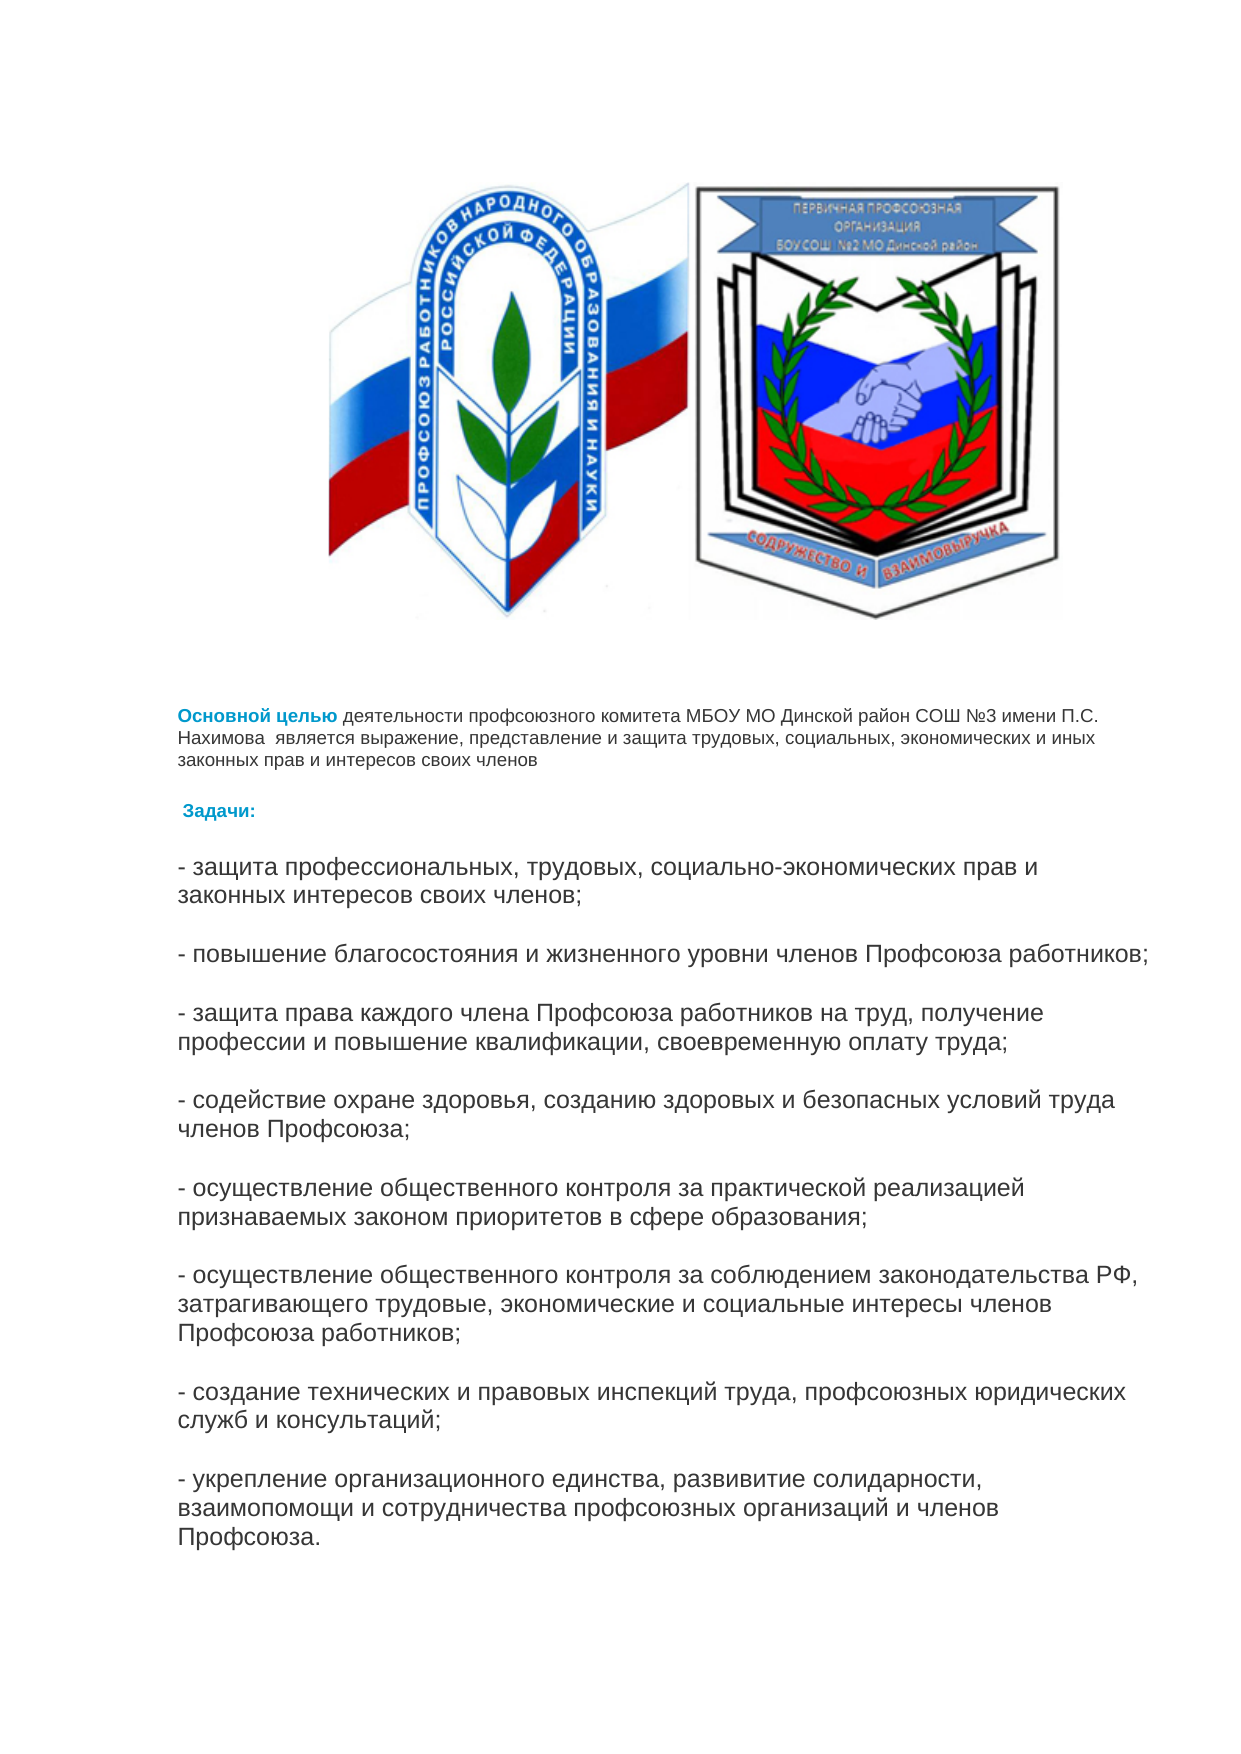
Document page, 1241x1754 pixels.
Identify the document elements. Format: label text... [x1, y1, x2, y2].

picture [328, 182, 1063, 620]
text - осуществление общественного контроля за соблюдением законодательства РФ, затрагивающего трудовые, экономические и социальные интересы членов Профсоюза работников; [177, 1260, 1152, 1346]
text Основной целью деятельности профсоюзного комитета МБОУ МО Динской район СОШ №3 имени П.С. Нахимова является выражение, представление и защита трудовых, социальных, экономических и иных законных прав и интересов своих членов [177, 705, 1152, 770]
text Задачи: [177, 800, 1152, 821]
text - защита профессиональных, трудовых, социально-экономических прав и законных интересов своих членов; [177, 851, 1152, 909]
text - осуществление общественного контроля за практической реализацией признаваемых законом приоритетов в сфере образования; [177, 1173, 1152, 1230]
text - создание технических и правовых инспекций труда, профсоюзных юридических служб и консультаций; [177, 1376, 1152, 1434]
text - содействие охране здоровья, созданию здоровых и безопасных условий труда членов Профсоюза; [177, 1085, 1152, 1143]
text - укрепление организационного единства, развивитие солидарности, взаимопомощи и сотрудничества профсоюзных организаций и членов Профсоюза. [177, 1464, 1152, 1550]
text - повышение благосостояния и жизненного уровни членов Профсоюза работников; [177, 939, 1152, 968]
text - защита права каждого члена Профсоюза работников на труд, получение профессии и повышение квалификации, своевременную оплату труда; [177, 998, 1152, 1055]
